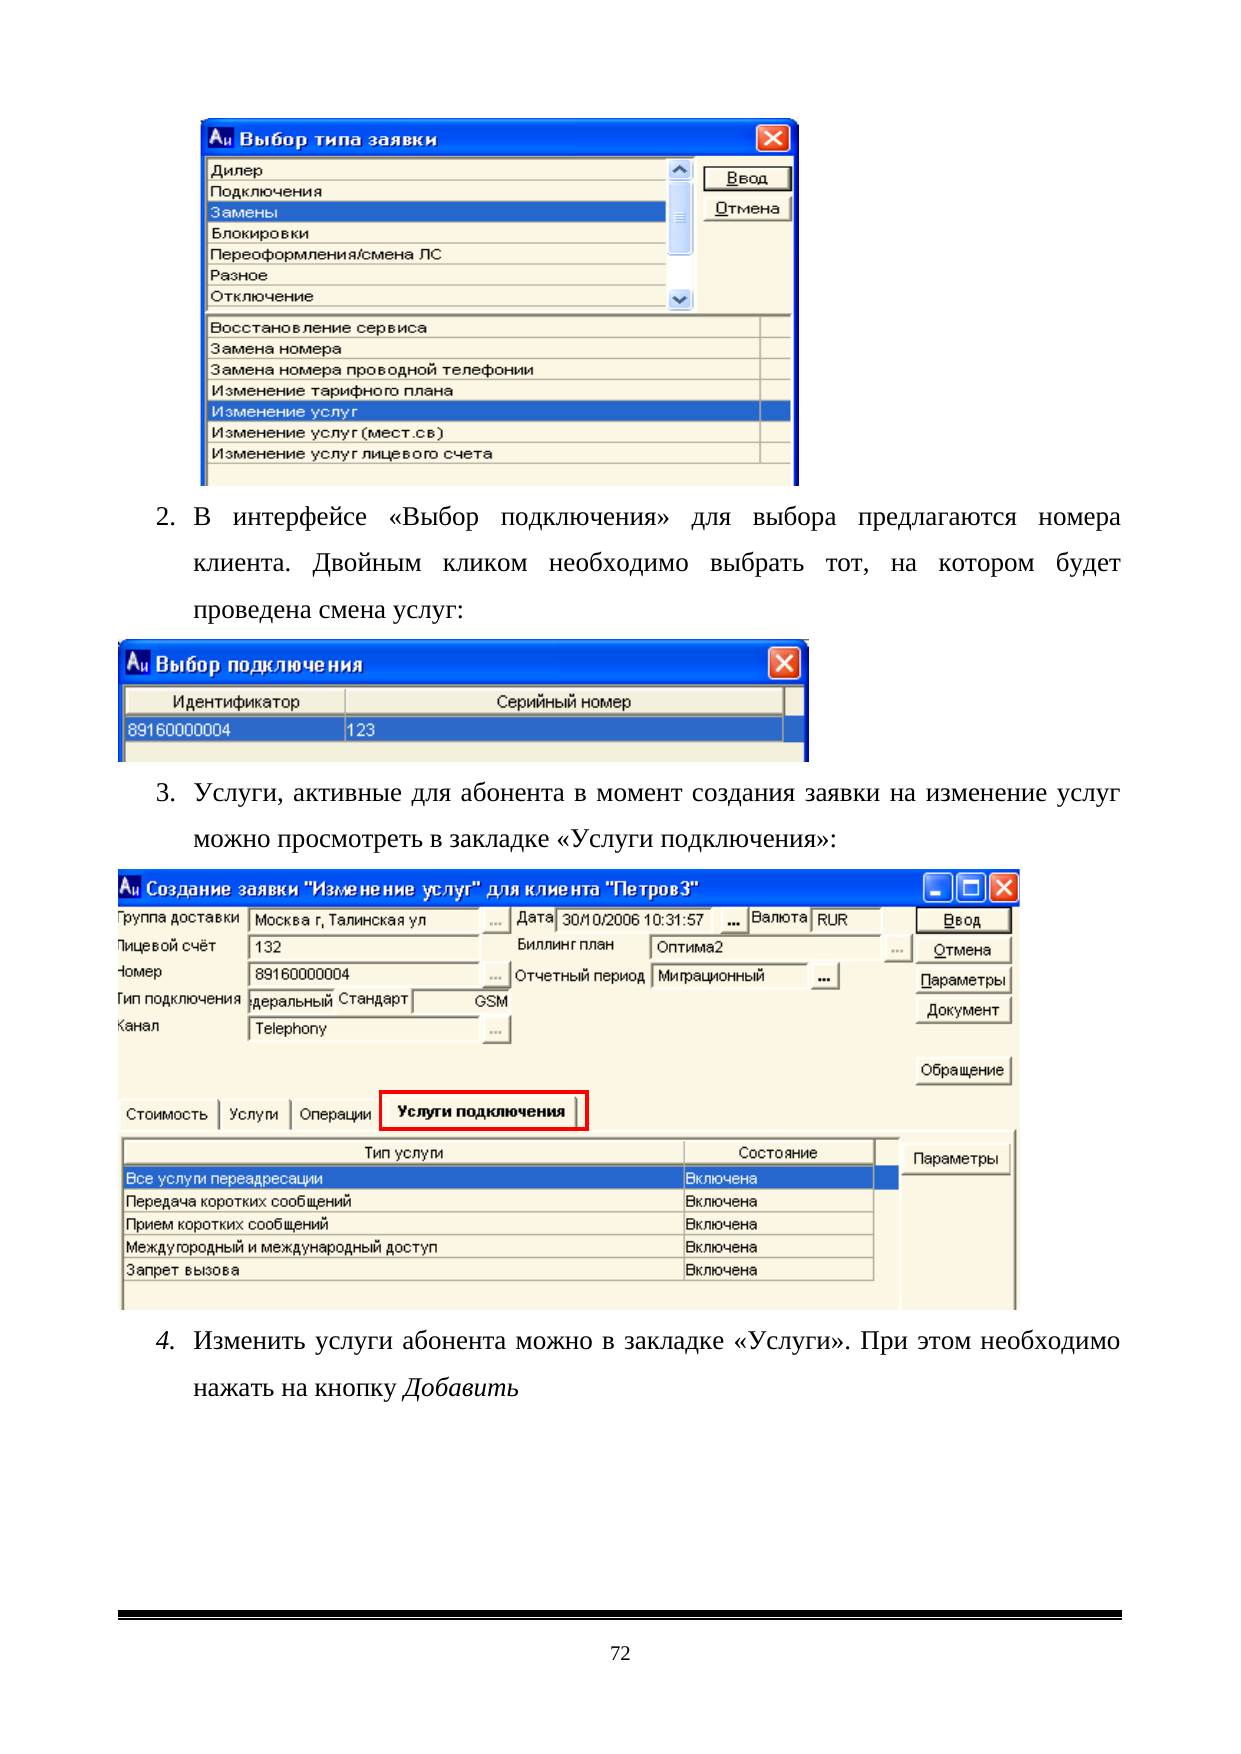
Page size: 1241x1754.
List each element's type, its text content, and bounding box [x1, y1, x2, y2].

picture [118, 869, 1020, 1310]
picture [200, 118, 799, 486]
list Изменить услуги абонента можно в закладке «Услуги». При этом необходимо нажать на кнопку Добавить [156, 1324, 1122, 1402]
picture [118, 639, 809, 762]
list В интерфейсе «Выбор подключения» для выбора предлагаются номера клиента. Двойным кликом необходимо выбрать тот, на котором будет проведена смена услуг: [156, 500, 1122, 624]
list Услуги, активные для абонента в момент создания заявки на изменение услуг можно просмотреть в закладке «Услуги подключения»: [156, 776, 1122, 854]
